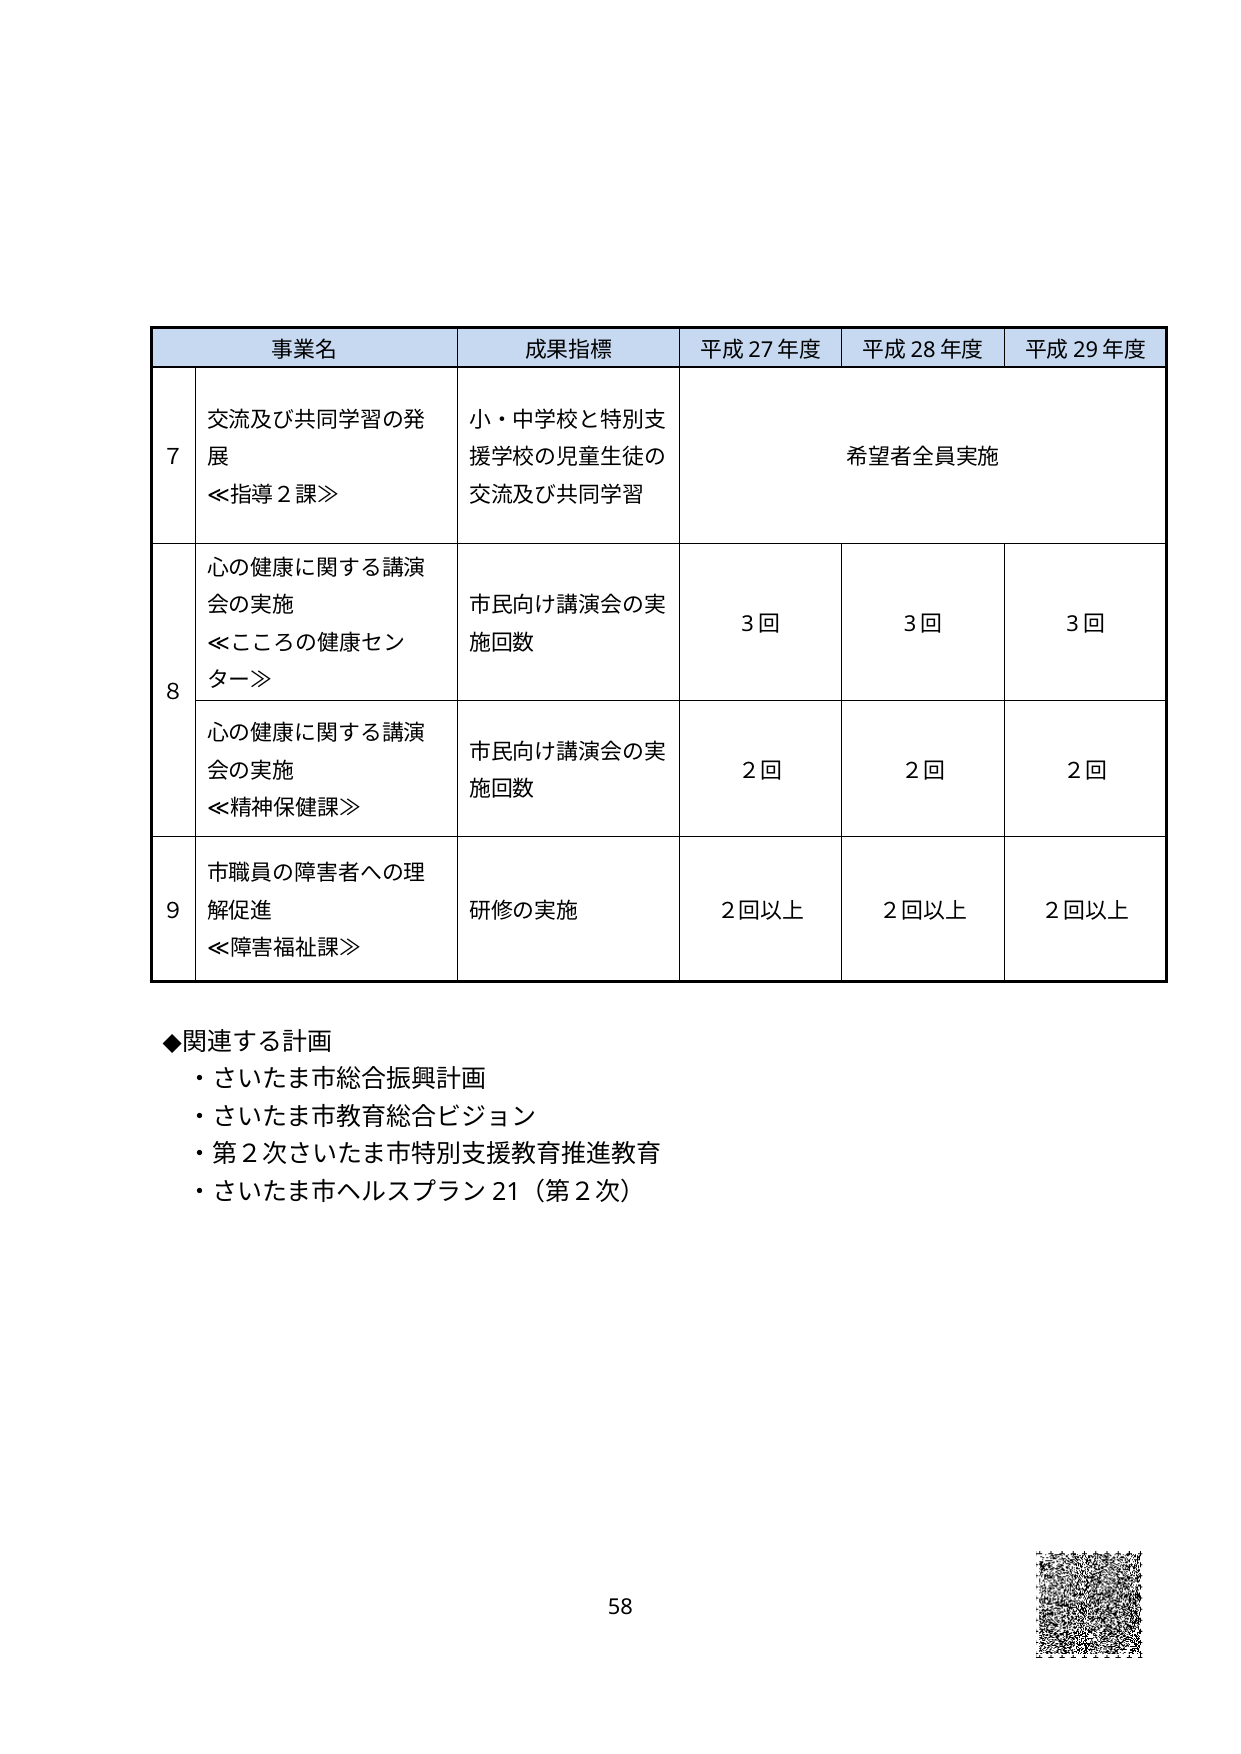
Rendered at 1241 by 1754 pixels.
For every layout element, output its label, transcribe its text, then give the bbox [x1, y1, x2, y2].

table_cell ２回 [680, 701, 841, 836]
table_cell ２回以上 [1005, 837, 1165, 980]
table_cell ２回 [842, 701, 1004, 836]
table_cell 心の健康に関する講演会の実施 ≪こころの健康センター≫ [196, 544, 457, 700]
table_header 平成27年度 [680, 329, 841, 366]
text ・さいたま市ヘルスプラン21（第２次） [162, 1171, 1078, 1208]
table_cell 心の健康に関する講演会の実施 ≪精神保健課≫ [196, 701, 457, 836]
table_cell 3回 [680, 544, 841, 700]
table_cell 3回 [842, 544, 1004, 700]
table_cell 小・中学校と特別支援学校の児童生徒の交流及び共同学習 [458, 368, 679, 542]
table_cell ８ [153, 544, 195, 836]
table_cell 希望者全員実施 [680, 368, 1165, 542]
table_cell 市職員の障害者への理解促進 ≪障害福祉課≫ [196, 837, 457, 980]
table_header 成果指標 [458, 329, 679, 366]
table_cell ９ [153, 837, 195, 980]
table_cell 研修の実施 [458, 837, 679, 980]
table_header 平成29年度 [1005, 329, 1165, 366]
text ・さいたま市教育総合ビジョン [162, 1096, 1078, 1133]
table_header 事業名 [153, 329, 457, 366]
table_header 平成28年度 [842, 329, 1004, 366]
table_cell ２回以上 [842, 837, 1004, 980]
table_cell ２回以上 [680, 837, 841, 980]
table_cell ２回 [1005, 701, 1165, 836]
table_cell 交流及び共同学習の発展 ≪指導２課≫ [196, 368, 457, 542]
table_cell 3回 [1005, 544, 1165, 700]
text ・さいたま市総合振興計画 [162, 1058, 1078, 1096]
table_cell 市民向け講演会の実施回数 [458, 544, 679, 700]
table_cell ７ [153, 368, 195, 542]
text ◆関連する計画 [162, 1021, 1078, 1058]
table_cell 市民向け講演会の実施回数 [458, 701, 679, 836]
text ・第２次さいたま市特別支援教育推進教育 [162, 1133, 1078, 1171]
